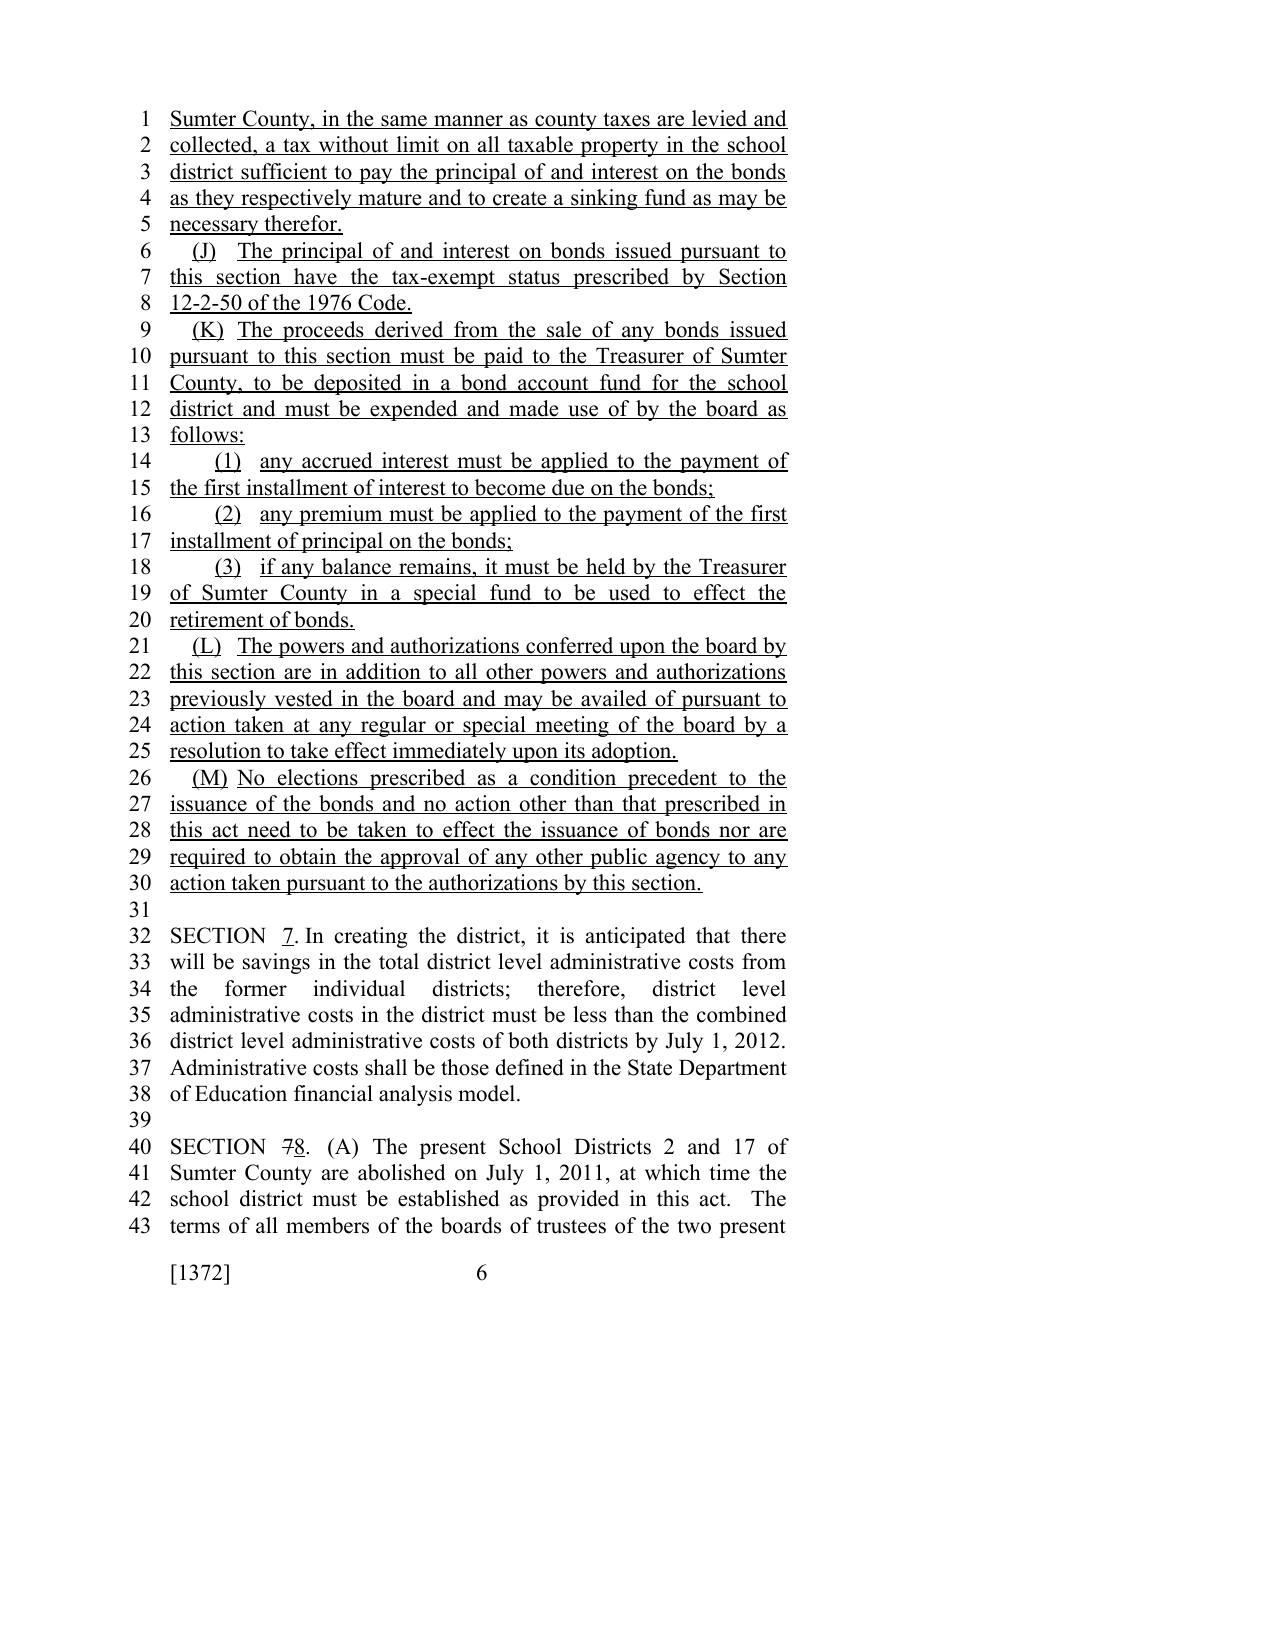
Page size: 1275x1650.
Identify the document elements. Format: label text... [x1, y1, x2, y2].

text (1) any accrued interest must be applied to the payment of the first installment of interest to become due on the bonds; [169, 448, 787, 500]
text (J) The principal of and interest on bonds issued pursuant to this section have the tax-exempt status prescribed by Section 12-2-50 of the 1976 Code. [169, 237, 787, 286]
text (K) The proceeds derived from the sale of any bonds issued pursuant to this section must be paid to the Treasurer of Sumter County, to be deposited in a bond account fund for the school district and must be expended and made use of by the board as follows: [169, 392, 787, 418]
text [169, 1133, 787, 1238]
text (3) if any balance remains, it must be held by the Treasurer of Sumter County in a special fund to be used to effect the retirement of bonds. [169, 553, 787, 602]
text (J) The principal of and interest on bonds issued pursuant to this section have the tax-exempt status prescribed by Section 12-2-50 of the 1976 Code. [169, 287, 787, 316]
text (K) The proceeds derived from the sale of any bonds issued pursuant to this section must be paid to the Treasurer of Sumter County, to be deposited in a bond account fund for the school district and must be expended and made use of by the board as follows: [169, 366, 787, 391]
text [169, 129, 787, 154]
text (3) if any balance remains, it must be held by the Treasurer of Sumter County in a special fund to be used to effect the retirement of bonds. [169, 603, 787, 632]
text (K) The proceeds derived from the sale of any bonds issued pursuant to this section must be paid to the Treasurer of Sumter County, to be deposited in a bond account fund for the school district and must be expended and made use of by the board as follows: [169, 316, 787, 365]
text (2) any premium must be applied to the payment of the first installment of principal on the bonds; [169, 500, 787, 553]
text (L) The powers and authorizations conferred upon the board by this section are in addition to all other powers and authorizations previously vested in the board and may be availed of pursuant to action taken at any regular or special meeting of the board by a resolution to take effect immediately upon its adoption. [169, 632, 787, 681]
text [169, 105, 787, 128]
text (M) No elections prescribed as a condition precedent to the issuance of the bonds and no action other than that prescribed in this act need to be taken to effect the issuance of bonds nor are required to obtain the approval of any other public agency to any action taken pursuant to the authorizations by this section. [169, 764, 787, 813]
text (K) The proceeds derived from the sale of any bonds issued pursuant to this section must be paid to the Treasurer of Sumter County, to be deposited in a bond account fund for the school district and must be expended and made use of by the board as follows: [169, 419, 787, 448]
text SECTION 7. In creating the district, it is anticipated that there will be savings in the total district level administrative costs from the former individual districts; therefore, district level administrative costs in the district must be less than the combined district level administrative costs of both districts by July 1, 2012. Administrative costs shall be those defined in the State Department of Education financial analysis model. [169, 922, 787, 1106]
